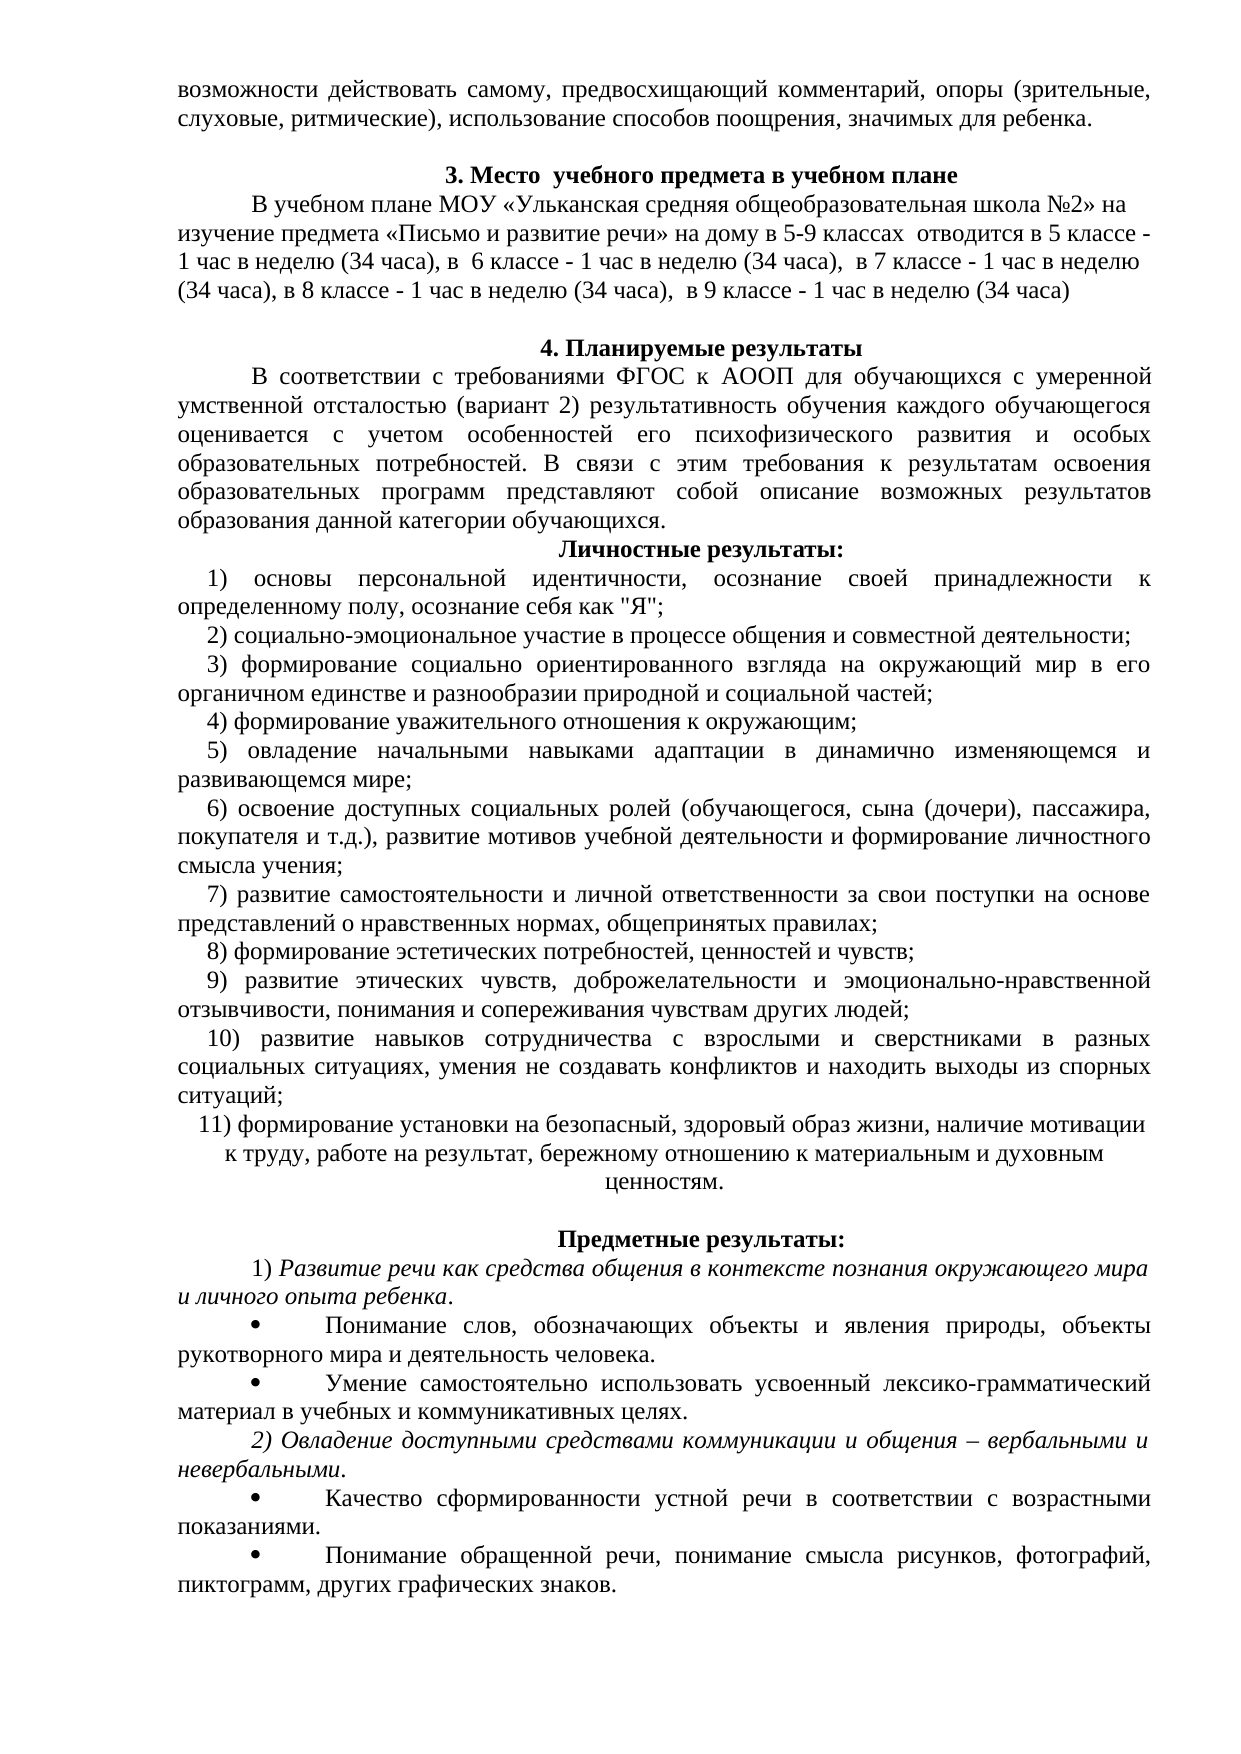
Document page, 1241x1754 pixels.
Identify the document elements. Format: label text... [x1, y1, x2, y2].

text В учебном плане МОУ «Ульканская средняя общеобразовательная школа №2» на изучение предмета «Письмо и развитие речи» на дому в 5-9 классах отводится в 5 классе - 1 час в неделю (34 часа), в 6 классе - 1 час в неделю (34 часа), в 7 классе - 1 час в неделю (34 часа), в 8 классе - 1 час в неделю (34 часа), в 9 классе - 1 час в неделю (34 часа) [177, 189, 1152, 304]
text 7) развитие самостоятельности и личной ответственности за свои поступки на основе представлений о нравственных нормах, общепринятых правилах; [177, 879, 1152, 936]
text 1) Развитие речи как средства общения в контексте познания окружающего мира и личного опыта ребенка. [177, 1253, 1152, 1310]
text В соответствии с требованиями ФГОС к АООП для обучающихся с умеренной умственной отсталостью (вариант 2) результативность обучения каждого обучающегося оценивается с учетом особенностей его психофизического развития и особых образовательных потребностей. В связи с этим требования к результатам освоения образовательных программ представляют собой описание возможных результатов образования данной категории обучающихся. [177, 361, 1152, 534]
text 2) Овладение доступными средствами коммуникации и общения – вербальными и невербальными. [177, 1425, 1152, 1483]
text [177, 74, 1152, 131]
list Понимание слов, обозначающих объекты и явления природы, объекты рукотворного мира и деятельность человека. [177, 1310, 1152, 1368]
text 4. Планируемые результаты [177, 333, 1152, 361]
text 8) формирование эстетических потребностей, ценностей и чувств; [177, 936, 1152, 965]
text 2) социально-эмоциональное участие в процессе общения и совместной деятельности; [177, 620, 1152, 649]
text 4) формирование уважительного отношения к окружающим; [177, 706, 1152, 735]
list Умение самостоятельно использовать усвоенный лексико-грамматический материал в учебных и коммуникативных целях. [177, 1368, 1152, 1425]
text 10) развитие навыков сотрудничества с взрослыми и сверстниками в разных социальных ситуациях, умения не создавать конфликтов и находить выходы из спорных ситуаций; [177, 1023, 1152, 1109]
text 1) основы персональной идентичности, осознание своей принадлежности к определенному полу, осознание себя как "Я"; [177, 563, 1152, 620]
list Качество сформированности устной речи в соответствии с возрастными показаниями. [177, 1483, 1152, 1540]
text 11) формирование установки на безопасный, здоровый образ жизни, наличие мотивации к труду, работе на результат, бережному отношению к материальным и духовным ценностям. [177, 1109, 1152, 1195]
text Личностные результаты: [177, 534, 1152, 563]
text Предметные результаты: [177, 1224, 1152, 1253]
text 3. Место учебного предмета в учебном плане [177, 160, 1152, 189]
list Понимание обращенной речи, понимание смысла рисунков, фотографий, пиктограмм, других графических знаков. [177, 1540, 1152, 1598]
text 3) формирование социально ориентированного взгляда на окружающий мир в его органичном единстве и разнообразии природной и социальной частей; [177, 649, 1152, 706]
text 5) овладение начальными навыками адаптации в динамично изменяющемся и развивающемся мире; [177, 735, 1152, 793]
text 9) развитие этических чувств, доброжелательности и эмоционально-нравственной отзывчивости, понимания и сопереживания чувствам других людей; [177, 965, 1152, 1023]
text 6) освоение доступных социальных ролей (обучающегося, сына (дочери), пассажира, покупателя и т.д.), развитие мотивов учебной деятельности и формирование личностного смысла учения; [177, 793, 1152, 879]
